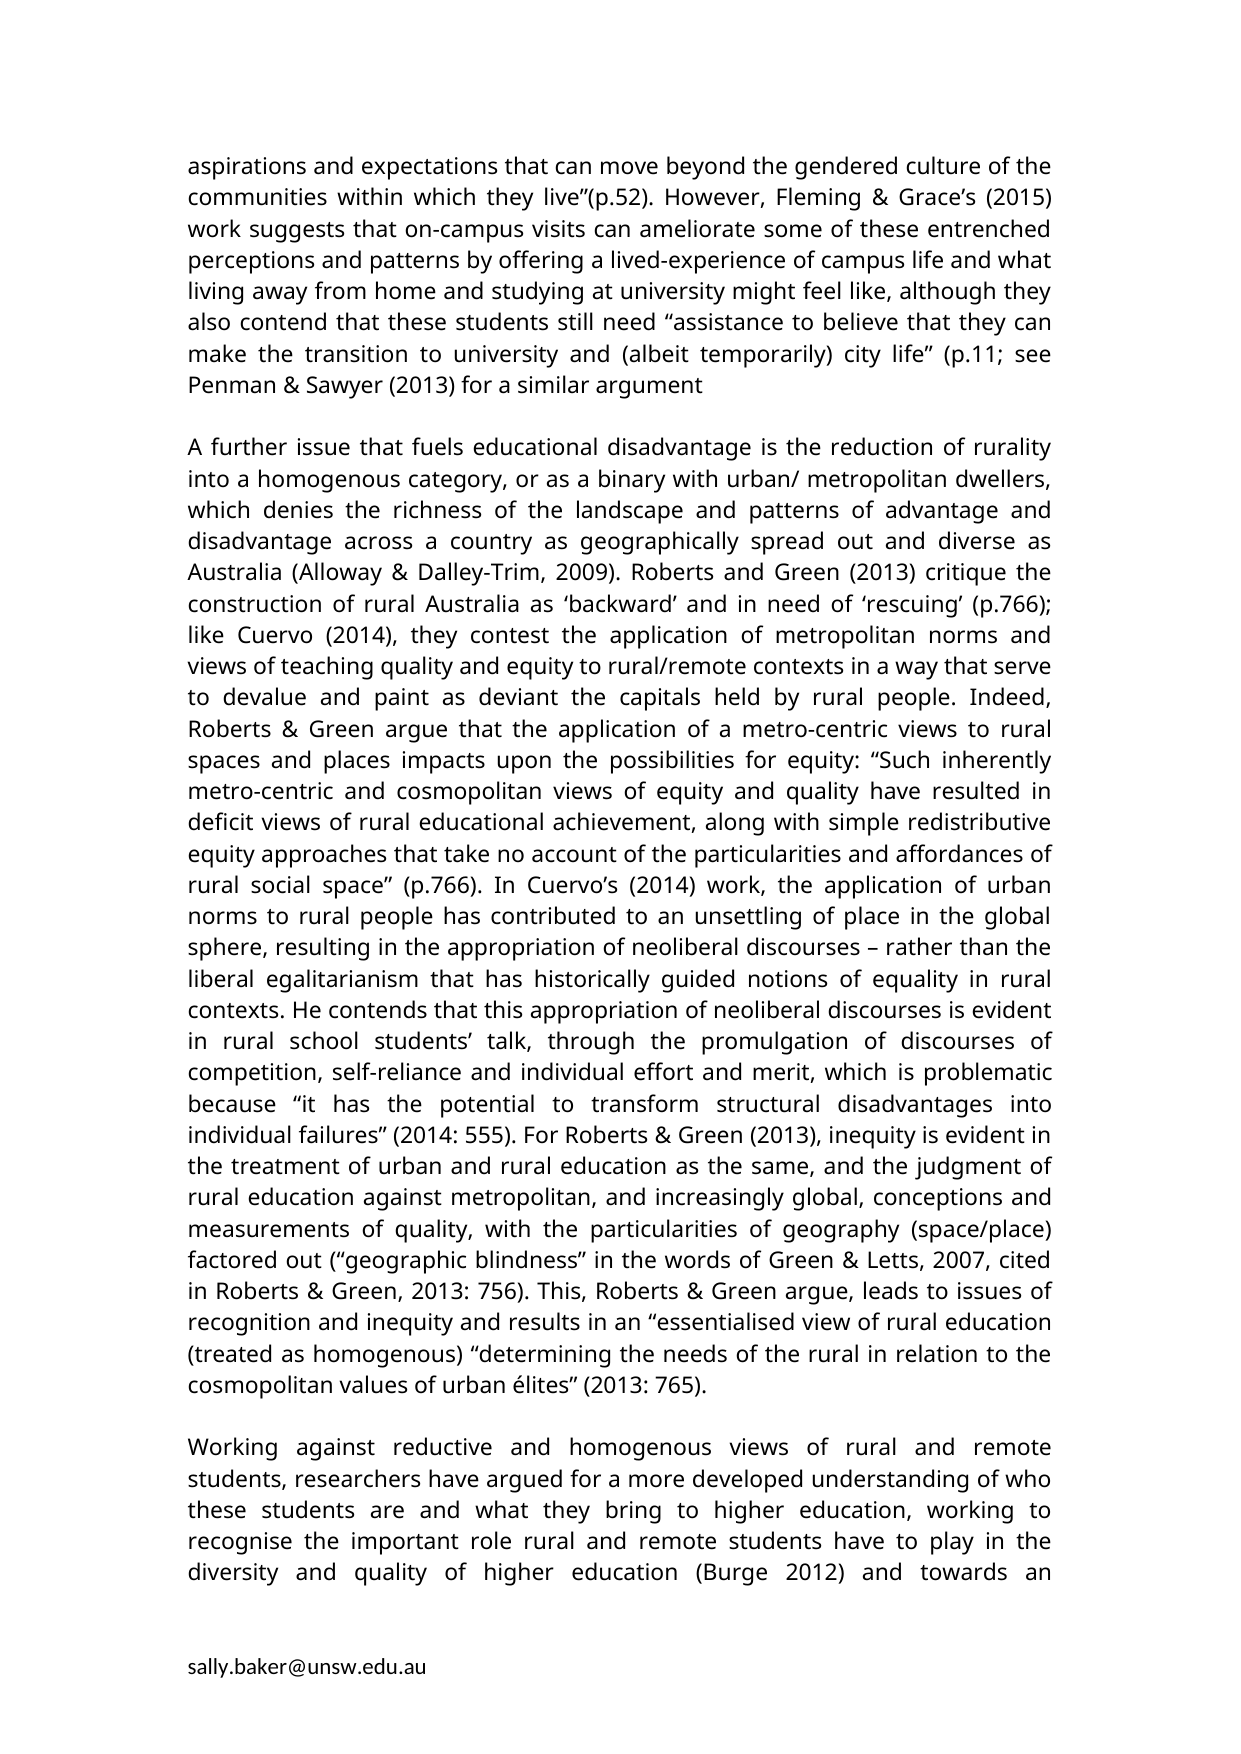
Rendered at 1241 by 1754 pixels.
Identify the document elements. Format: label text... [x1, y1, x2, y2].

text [187, 1431, 1053, 1587]
text A further issue that fuels educational disadvantage is the reduction of rurality into a homogenous category, or as a binary with urban/ metropolitan dwellers, which denies the richness of the landscape and patterns of advantage and disadvantage across a country as geographically spread out and diverse as Australia (Alloway & Dalley-Trim, 2009). Roberts and Green (2013) critique the construction of rural Australia as ‘backward’ and in need of ‘rescuing’ (p.766); like Cuervo (2014), they contest the application of metropolitan norms and views of teaching quality and equity to rural/remote contexts in a way that serve to devalue and paint as deviant the capitals held by rural people. Indeed, Roberts & Green argue that the application of a metro-centric views to rural spaces and places impacts upon the possibilities for equity: “Such inherently metro-centric and cosmopolitan views of equity and quality have resulted in deficit views of rural educational achievement, along with simple redistributive equity approaches that take no account of the particularities and affordances of rural social space” (p.766). In Cuervo’s (2014) work, the application of urban norms to rural people has contributed to an unsettling of place in the global sphere, resulting in the appropriation of neoliberal discourses – rather than the liberal egalitarianism that has historically guided notions of equality in rural contexts. He contends that this appropriation of neoliberal discourses is evident in rural school students’ talk, through the promulgation of discourses of competition, self-reliance and individual effort and merit, which is problematic because “it has the potential to transform structural disadvantages into individual failures” (2014: 555). For Roberts & Green (2013), inequity is evident in the treatment of urban and rural education as the same, and the judgment of rural education against metropolitan, and increasingly global, conceptions and measurements of quality, with the particularities of geography (space/place) factored out (“geographic blindness” in the words of Green & Letts, 2007, cited in Roberts & Green, 2013: 756). This, Roberts & Green argue, leads to issues of recognition and inequity and results in an “essentialised view of rural education (treated as homogenous) “determining the needs of the rural in relation to the cosmopolitan values of urban élites” (2013: 765). [187, 431, 1053, 1400]
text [187, 150, 1053, 400]
